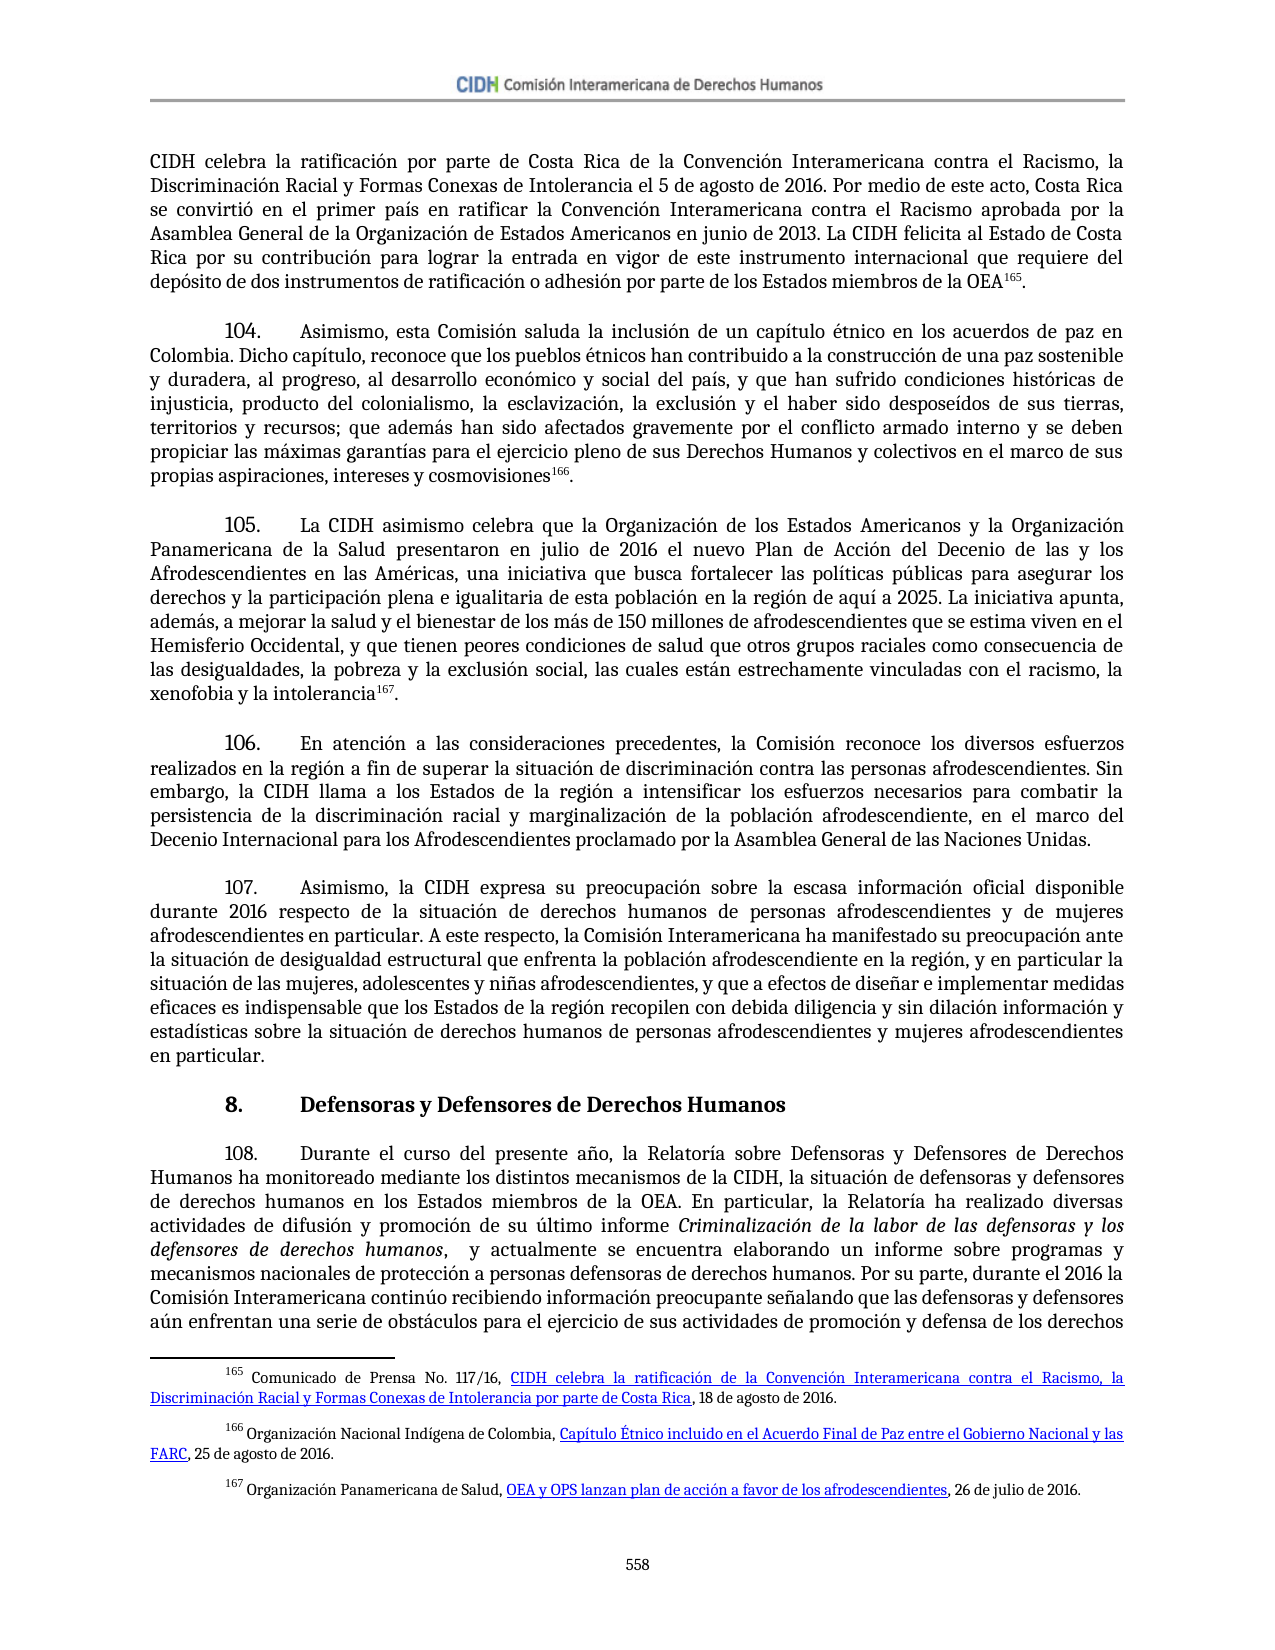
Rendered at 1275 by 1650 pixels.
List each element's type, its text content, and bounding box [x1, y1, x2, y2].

list En atención a las consideraciones precedentes, la Comisión reconoce los diversos esfuerzos realizados en la región a fin de superar la situación de discriminación contra las personas afrodescendientes. Sin embargo, la CIDH llama a los Estados de la región a intensificar los esfuerzos necesarios para combatir la persistencia de la discriminación racial y marginalización de la población afrodescendiente, en el marco del Decenio Internacional para los Afrodescendientes proclamado por la Asamblea General de las Naciones Unidas. [150, 730, 1125, 852]
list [150, 1142, 1125, 1333]
picture [450, 75, 826, 95]
list Asimismo, esta Comisión saluda la inclusión de un capítulo étnico en los acuerdos de paz en Colombia. Dicho capítulo, reconoce que los pueblos étnicos han contribuido a la construcción de una paz sostenible y duradera, al progreso, al desarrollo económico y social del país, y que han sufrido condiciones históricas de injusticia, producto del colonialismo, la esclavización, la exclusión y el haber sido desposeídos de sus tierras, territorios y recursos; que además han sido afectados gravemente por el conflicto armado interno y se deben propiciar las máximas garantías para el ejercicio pleno de sus Derechos Humanos y colectivos en el marco de sus propias aspiraciones, intereses y cosmovisiones. [150, 318, 1125, 488]
subtitle Defensoras y Defensores de Derechos Humanos [225, 1092, 1125, 1118]
list En este contexto, la CIDH saluda los esfuerzos emprendidos por varios Estados de la región para revertir la situación de discriminación racial y marginalización de la población afrodescendiente de la región. La CIDH celebra la ratificación por parte de Costa Rica de la Convención Interamericana contra el Racismo, la Discriminación Racial y Formas Conexas de Intolerancia el 5 de agosto de 2016. Por medio de este acto, Costa Rica se convirtió en el primer país en ratificar la Convención Interamericana contra el Racismo aprobada por la Asamblea General de la Organización de Estados Americanos en junio de 2013. La CIDH felicita al Estado de Costa Rica por su contribución para lograr la entrada en vigor de este instrumento internacional que requiere del depósito de dos instrumentos de ratificación o adhesión por parte de los Estados miembros de la OEA. [150, 150, 1125, 294]
list La CIDH asimismo celebra que la Organización de los Estados Americanos y la Organización Panamericana de la Salud presentaron en julio de 2016 el nuevo Plan de Acción del Decenio de las y los Afrodescendientes en las Américas, una iniciativa que busca fortalecer las políticas públicas para asegurar los derechos y la participación plena e igualitaria de esta población en la región de aquí a 2025. La iniciativa apunta, además, a mejorar la salud y el bienestar de los más de 150 millones de afrodescendientes que se estima viven en el Hemisferio Occidental, y que tienen peores condiciones de salud que otros grupos raciales como consecuencia de las desigualdades, la pobreza y la exclusión social, las cuales están estrechamente vinculadas con el racismo, la xenofobia y la intolerancia. [150, 512, 1125, 706]
list Asimismo, la CIDH expresa su preocupación sobre la escasa información oficial disponible durante 2016 respecto de la situación de derechos humanos de personas afrodescendientes y de mujeres afrodescendientes en particular. A este respecto, la Comisión Interamericana ha manifestado su preocupación ante la situación de desigualdad estructural que enfrenta la población afrodescendiente en la región, y en particular la situación de las mujeres, adolescentes y niñas afrodescendientes, y que a efectos de diseñar e implementar medidas eficaces es indispensable que los Estados de la región recopilen con debida diligencia y sin dilación información y estadísticas sobre la situación de derechos humanos de personas afrodescendientes y mujeres afrodescendientes en particular. [150, 876, 1125, 1068]
